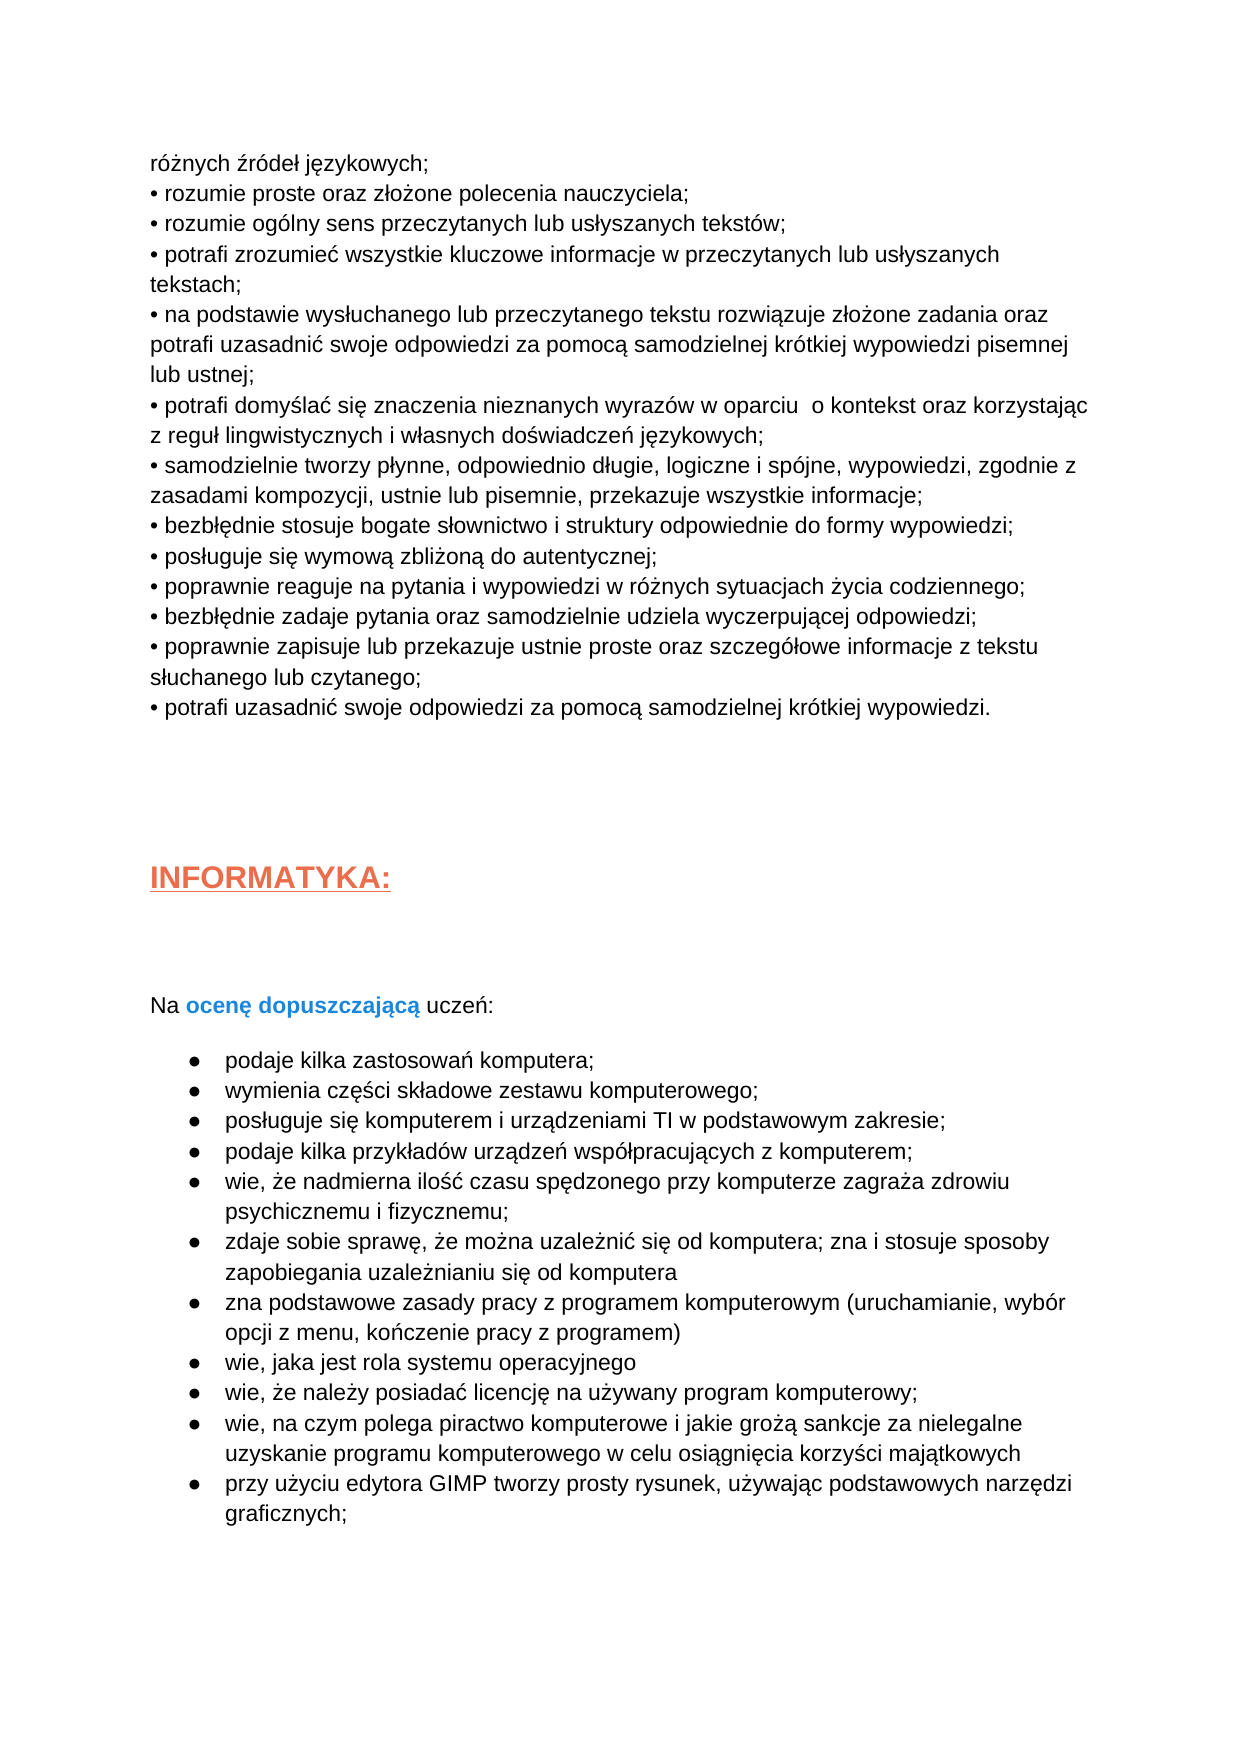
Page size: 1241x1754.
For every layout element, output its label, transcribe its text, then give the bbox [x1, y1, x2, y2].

list wie, że nadmierna ilość czasu spędzonego przy komputerze zagraża zdrowiu psychicznemu i fizycznemu; [187, 1168, 1090, 1224]
list wie, że należy posiadać licencję na używany program komputerowy; [187, 1379, 1090, 1406]
list wie, jaka jest rola systemu operacyjnego [187, 1349, 1090, 1376]
list zna podstawowe zasady pracy z programem komputerowym (uruchamianie, wybór opcji z menu, kończenie pracy z programem) [187, 1289, 1090, 1345]
list posługuje się komputerem i urządzeniami TI w podstawowym zakresie; [187, 1107, 1090, 1134]
list podaje kilka zastosowań komputera; [187, 1047, 1090, 1073]
list przy użyciu edytora GIMP tworzy prosty rysunek, używając podstawowych narzędzi graficznych; [187, 1470, 1090, 1527]
list wymienia części składowe zestawu komputerowego; [187, 1077, 1090, 1104]
list podaje kilka przykładów urządzeń współpracujących z komputerem; [187, 1138, 1090, 1164]
list zdaje sobie sprawę, że można uzależnić się od komputera; zna i stosuje sposoby zapobiegania uzależnianiu się od komputera [187, 1228, 1090, 1285]
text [150, 150, 1090, 720]
list wie, na czym polega piractwo komputerowe i jakie grożą sankcje za nielegalne uzyskanie programu komputerowego w celu osiągnięcia korzyści majątkowych [187, 1409, 1090, 1466]
text INFORMATYKA: [150, 859, 1090, 895]
text Na ocenę dopuszczającą uczeń: [150, 992, 1090, 1018]
